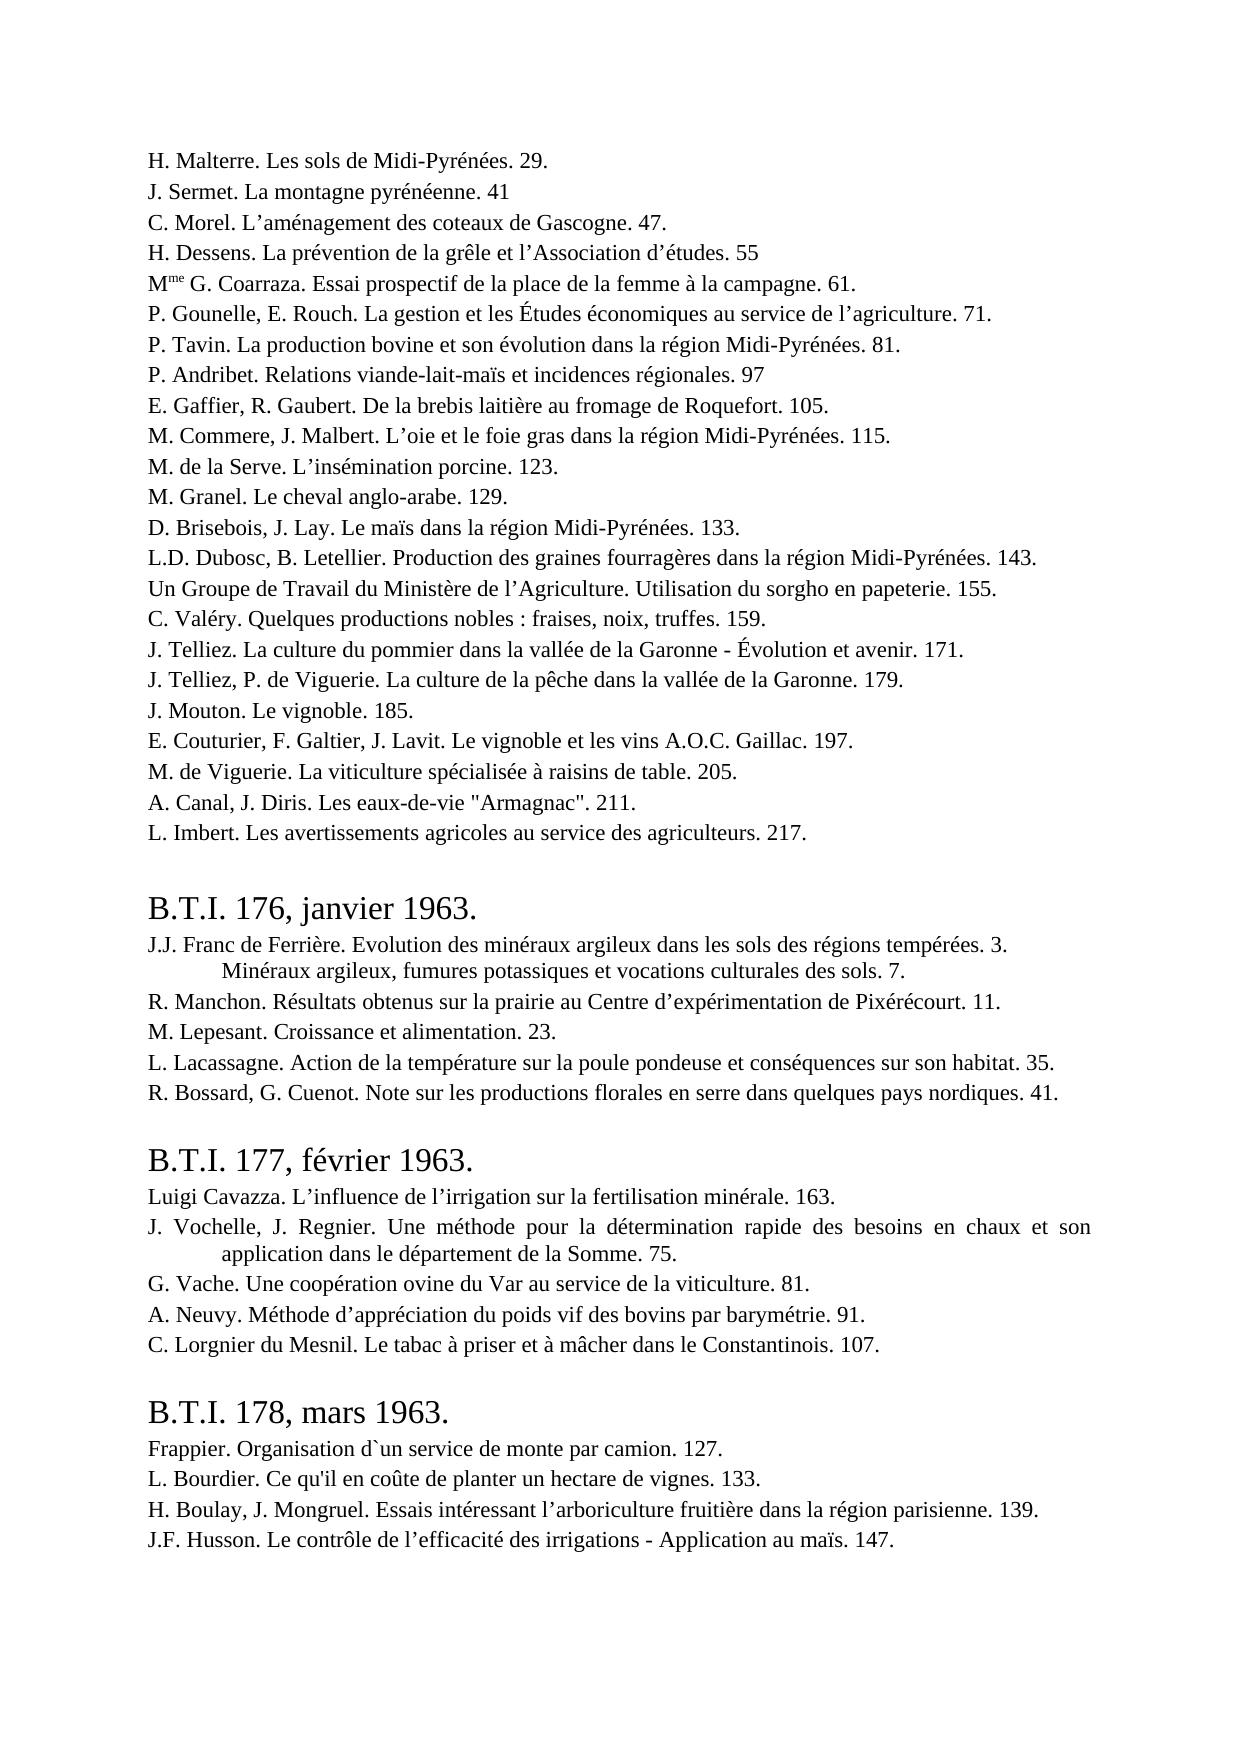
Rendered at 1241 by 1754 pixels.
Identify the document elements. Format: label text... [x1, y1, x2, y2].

text P. Gounelle, E. Rouch. La gestion et les Études économiques au service de l’agriculture. 71. [148, 300, 1093, 327]
text Un Groupe de Travail du Ministère de l’Agriculture. Utilisation du sorgho en papeterie. 155. [148, 575, 1093, 601]
text A. Neuvy. Méthode d’appréciation du poids vif des bovins par barymétrie. 91. [148, 1301, 1093, 1327]
text C. Morel. L’aménagement des coteaux de Gascogne. 47. [148, 209, 1093, 235]
text C. Valéry. Quelques productions nobles : fraises, noix, truffes. 159. [148, 605, 1093, 632]
text J. Telliez. La culture du pommier dans la vallée de la Garonne - Évolution et avenir. 171. [148, 636, 1093, 662]
text M. Lepesant. Croissance et alimentation. 23. [148, 1018, 1093, 1045]
text J. Sermet. La montagne pyrénéenne. 41 [148, 178, 1093, 204]
text B.T.I. 177, février 1963. [148, 1140, 1093, 1179]
text M. de la Serve. L’insémination porcine. 123. [148, 453, 1093, 479]
text Luigi Cavazza. L’influence de l’irrigation sur la fertilisation minérale. 163. [148, 1183, 1093, 1209]
text G. Vache. Une coopération ovine du Var au service de la viticulture. 81. [148, 1270, 1093, 1297]
text J.F. Husson. Le contrôle de l’efficacité des irrigations - Application au maïs. 147. [148, 1526, 1093, 1553]
text Minéraux argileux, fumures potassiques et vocations culturales des sols. 7. [221, 957, 1093, 984]
text J. Mouton. Le vignoble. 185. [148, 697, 1093, 723]
text J.J. Franc de Ferrière. Evolution des minéraux argileux dans les sols des régions tempérées. 3. [148, 931, 1093, 957]
text L.D. Dubosc, B. Letellier. Production des graines fourragères dans la région Midi-Pyrénées. 143. [148, 544, 1093, 571]
text H. Dessens. La prévention de la grêle et l’Association d’études. 55 [148, 239, 1093, 266]
text E. Gaffier, R. Gaubert. De la brebis laitière au fromage de Roquefort. 105. [148, 392, 1093, 418]
text J. Telliez, P. de Viguerie. La culture de la pêche dans la vallée de la Garonne. 179. [148, 666, 1093, 693]
text M. Granel. Le cheval anglo-arabe. 129. [148, 483, 1093, 510]
text C. Lorgnier du Mesnil. Le tabac à priser et à mâcher dans le Constantinois. 107. [148, 1331, 1093, 1358]
text A. Canal, J. Diris. Les eaux-de-vie "Armagnac". 211. [148, 788, 1093, 815]
text E. Couturier, F. Galtier, J. Lavit. Le vignoble et les vins A.O.C. Gaillac. 197. [148, 727, 1093, 754]
text M. Commere, J. Malbert. L’oie et le foie gras dans la région Midi-Pyrénées. 115. [148, 422, 1093, 449]
text J. Vochelle, J. Regnier. Une méthode pour la détermination rapide des besoins en chaux et son application dans le département de la Somme. 75. [148, 1213, 1093, 1266]
text Frappier. Organisation d`un service de monte par camion. 127. [148, 1435, 1093, 1461]
text R. Manchon. Résultats obtenus sur la prairie au Centre d’expérimentation de Pixérécourt. 11. [148, 988, 1093, 1014]
text L. Bourdier. Ce qu'il en coûte de planter un hectare de vignes. 133. [148, 1465, 1093, 1492]
text P. Andribet. Relations viande-lait-maïs et incidences régionales. 97 [148, 361, 1093, 388]
text B.T.I. 176, janvier 1963. [148, 888, 1093, 927]
text Mme G. Coarraza. Essai prospectif de la place de la femme à la campagne. 61. [148, 270, 1093, 296]
text D. Brisebois, J. Lay. Le maïs dans la région Midi-Pyrénées. 133. [148, 514, 1093, 540]
text L. Imbert. Les avertissements agricoles au service des agriculteurs. 217. [148, 819, 1093, 845]
text R. Bossard, G. Cuenot. Note sur les productions florales en serre dans quelques pays nordiques. 41. [148, 1079, 1093, 1106]
text H. Malterre. Les sols de Midi-Pyrénées. 29. [148, 148, 1093, 174]
text M. de Viguerie. La viticulture spécialisée à raisins de table. 205. [148, 758, 1093, 784]
text L. Lacassagne. Action de la température sur la poule pondeuse et conséquences sur son habitat. 35. [148, 1049, 1093, 1075]
text P. Tavin. La production bovine et son évolution dans la région Midi-Pyrénées. 81. [148, 331, 1093, 357]
text H. Boulay, J. Mongruel. Essais intéressant l’arboriculture fruitière dans la région parisienne. 139. [148, 1496, 1093, 1522]
text B.T.I. 178, mars 1963. [148, 1392, 1093, 1431]
